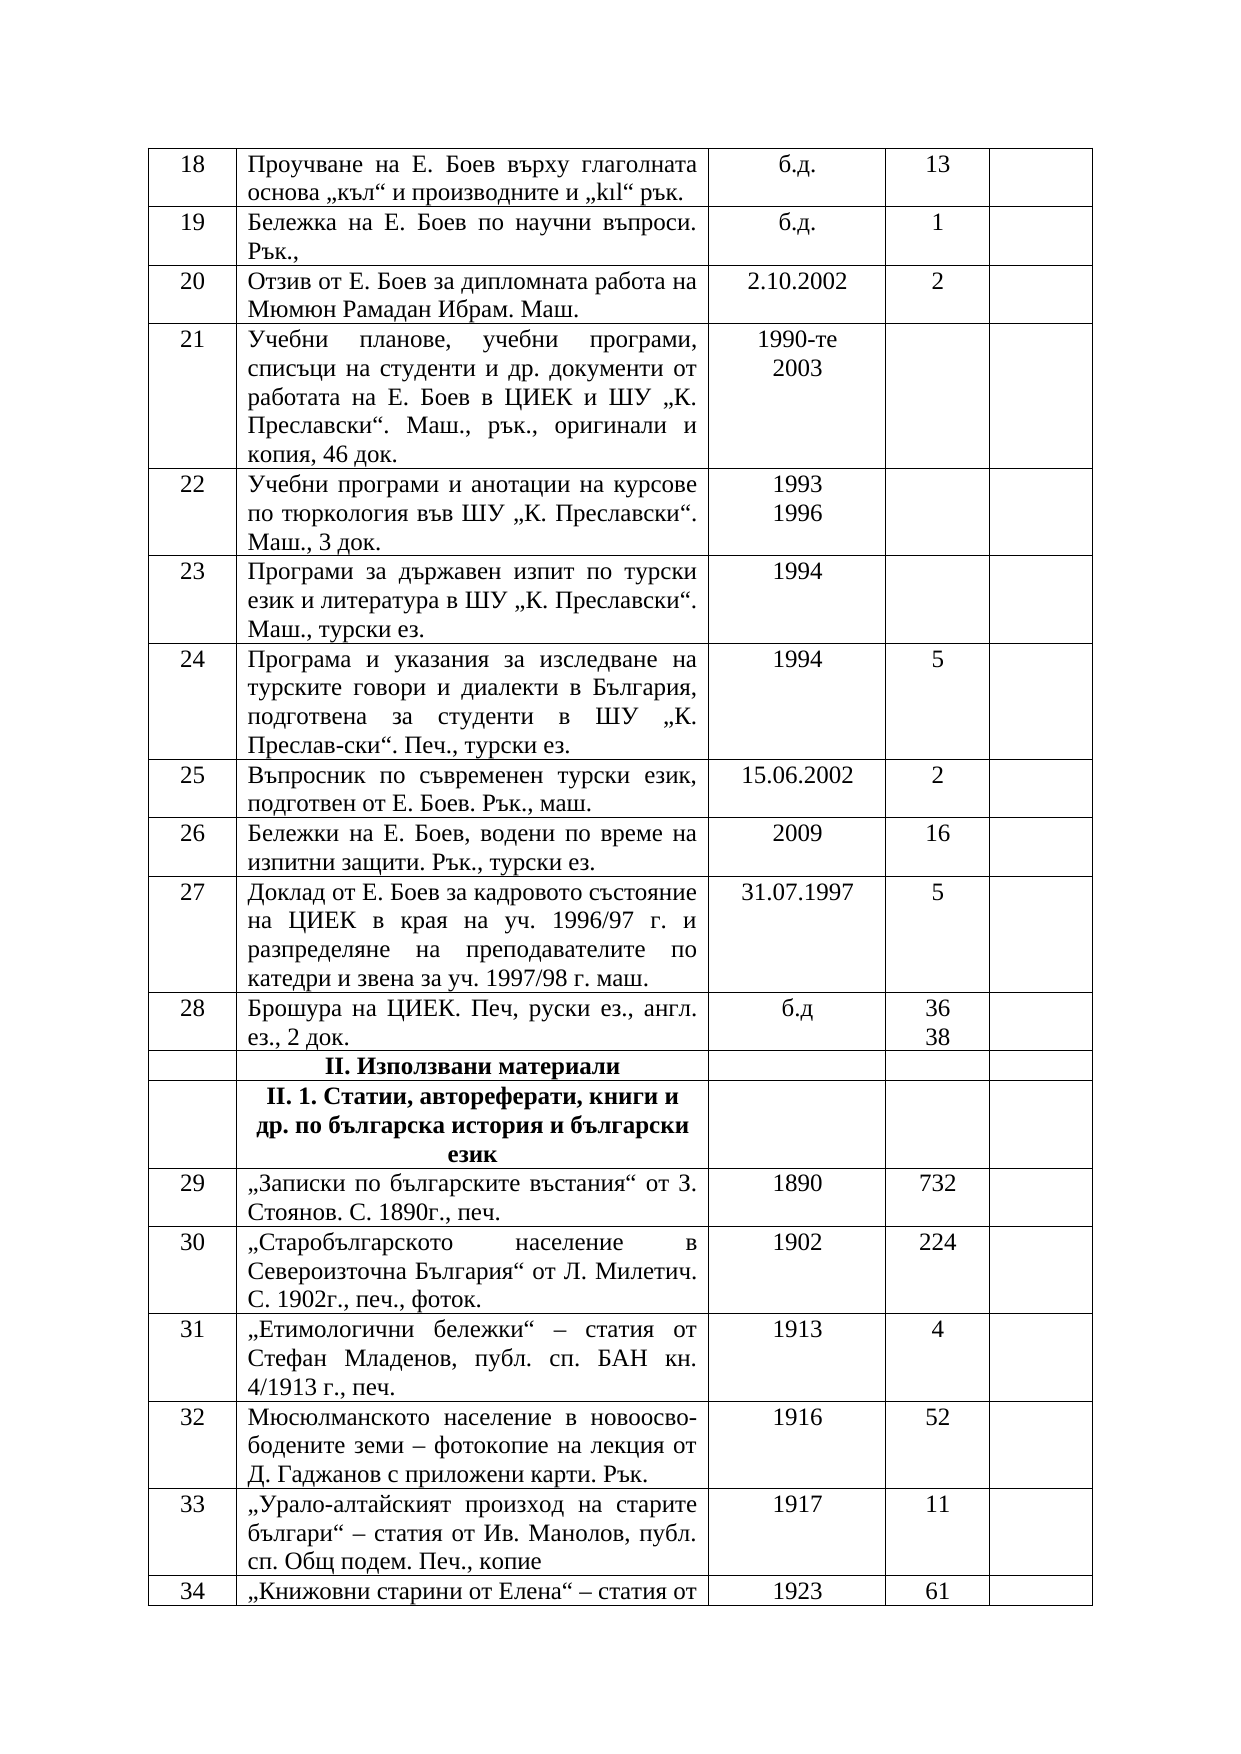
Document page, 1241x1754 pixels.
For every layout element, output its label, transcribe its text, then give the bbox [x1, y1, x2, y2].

table_cell 2009 [709, 818, 885, 876]
table_cell [990, 1314, 1092, 1401]
table_cell б.д [709, 993, 885, 1050]
table_cell 2 [886, 266, 989, 323]
table_cell [990, 818, 1092, 876]
table_cell „Етимологични бележки“ – статия от Стефан Младенов, публ. сп. БАН кн. 4/1913 г., печ. [237, 1314, 708, 1401]
table_cell [149, 1051, 236, 1080]
table_cell [990, 1081, 1092, 1167]
table_cell 1 [886, 207, 989, 265]
table_cell 1994 [709, 556, 885, 643]
table_cell 5 [886, 644, 989, 759]
table_cell б.д. [709, 149, 885, 206]
table_cell 16 [886, 818, 989, 876]
table_cell Учебни програми и анотации на курсове по тюркология във ШУ „К. Преславски“. Маш., 3 док. [237, 469, 708, 555]
table_cell 18 [149, 149, 236, 206]
table_cell [886, 1051, 989, 1080]
table_cell 15.06.2002 [709, 760, 885, 817]
table_cell [990, 993, 1092, 1050]
table_cell [990, 1576, 1092, 1605]
table_cell [886, 324, 989, 468]
table_cell 1913 [709, 1314, 885, 1401]
table_cell 31.07.1997 [709, 877, 885, 992]
table_cell 31 [149, 1314, 236, 1401]
table_cell Доклад от Е. Боев за кадровото състояние на ЦИЕК в края на уч. 1996/97 г. и разпределяне на преподавателите по катедри и звена за уч. 1997/98 г. маш. [237, 877, 708, 992]
table_cell 4 [886, 1314, 989, 1401]
table_cell 224 [886, 1227, 989, 1313]
table_cell Проучване на Е. Боев върху глаголната основа „къл“ и производните и „kıl“ рък. [237, 149, 708, 206]
table_cell 1902 [709, 1227, 885, 1313]
table_cell [886, 556, 989, 643]
table_cell [886, 469, 989, 555]
table_cell 13 [886, 149, 989, 206]
table_cell 1923 [709, 1576, 885, 1605]
table_cell 24 [149, 644, 236, 759]
table_cell 25 [149, 760, 236, 817]
table_cell [990, 1051, 1092, 1080]
table_cell 1994 [709, 644, 885, 759]
table_cell 2 [886, 760, 989, 817]
table_cell [990, 207, 1092, 265]
table_cell б.д. [709, 207, 885, 265]
table_cell [990, 760, 1092, 817]
table_cell Програма и указания за изследване на турските говори и диалекти в България, подготвена за студенти в ШУ „К. Преслав-ски“. Печ., турски ез. [237, 644, 708, 759]
table_cell 32 [149, 1402, 236, 1488]
table_cell [990, 1227, 1092, 1313]
table_cell 732 [886, 1169, 989, 1226]
table_cell 1993 1996 [709, 469, 885, 555]
table_cell [990, 324, 1092, 468]
table_cell Бележка на Е. Боев по научни въпроси. Рък., [237, 207, 708, 265]
table_cell [990, 644, 1092, 759]
table_cell 23 [149, 556, 236, 643]
table_cell [149, 1081, 236, 1167]
table_cell [990, 556, 1092, 643]
table_cell [886, 1081, 989, 1167]
table_cell 1916 [709, 1402, 885, 1488]
table_cell „Записки по българските въстания“ от З. Стоянов. С. 1890г., печ. [237, 1169, 708, 1226]
table_cell [709, 1081, 885, 1167]
table_cell II. 1. Статии, автореферати, книги и др. по българска история и български език [237, 1081, 708, 1167]
table_cell 26 [149, 818, 236, 876]
table_cell 5 [886, 877, 989, 992]
table_cell 61 [886, 1576, 989, 1605]
table_cell 27 [149, 877, 236, 992]
table_cell Въпросник по съвременен турски език, подготвен от Е. Боев. Рък., маш. [237, 760, 708, 817]
table_cell 29 [149, 1169, 236, 1226]
table_cell 1917 [709, 1489, 885, 1575]
table_cell Брошура на ЦИЕК. Печ, руски ез., англ. ез., 2 док. [237, 993, 708, 1050]
table_cell „Урало-алтайският произход на старите българи“ – статия от Ив. Манолов, публ. сп. Общ подем. Печ., копие [237, 1489, 708, 1575]
table_cell [990, 1169, 1092, 1226]
table_cell [990, 149, 1092, 206]
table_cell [237, 1576, 708, 1605]
table_cell „Старобългарското население в Североизточна България“ от Л. Милетич. С. 1902г., печ., фоток. [237, 1227, 708, 1313]
table_cell Отзив от Е. Боев за дипломната работа на Мюмюн Рамадан Ибрам. Маш. [237, 266, 708, 323]
table_cell Учебни планове, учебни програми, списъци на студенти и др. документи от работата на Е. Боев в ЦИЕК и ШУ „К. Преславски“. Маш., рък., оригинали и копия, 46 док. [237, 324, 708, 468]
table_cell 2.10.2002 [709, 266, 885, 323]
table_cell [990, 1489, 1092, 1575]
table_cell 11 [886, 1489, 989, 1575]
table_cell [990, 266, 1092, 323]
table_cell 20 [149, 266, 236, 323]
table_cell 22 [149, 469, 236, 555]
table_cell [990, 1402, 1092, 1488]
table_cell Мюсюлманското население в новоосво-бодените земи – фотокопие на лекция от Д. Гаджанов с приложени карти. Рък. [237, 1402, 708, 1488]
table_cell 19 [149, 207, 236, 265]
table_cell 52 [886, 1402, 989, 1488]
table_cell 34 [149, 1576, 236, 1605]
table_cell II. Използвани материали [237, 1051, 708, 1080]
table_cell [990, 877, 1092, 992]
table_cell 33 [149, 1489, 236, 1575]
table_cell 1990-те 2003 [709, 324, 885, 468]
table_cell Програми за държавен изпит по турски език и литература в ШУ „К. Преславски“. Маш., турски ез. [237, 556, 708, 643]
table_cell 1890 [709, 1169, 885, 1226]
table_cell Бележки на Е. Боев, водени по време на изпитни защити. Рък., турски ез. [237, 818, 708, 876]
table_cell 28 [149, 993, 236, 1050]
table_cell [990, 469, 1092, 555]
table_cell 21 [149, 324, 236, 468]
table_cell 30 [149, 1227, 236, 1313]
table_cell [709, 1051, 885, 1080]
table_cell 36 38 [886, 993, 989, 1050]
